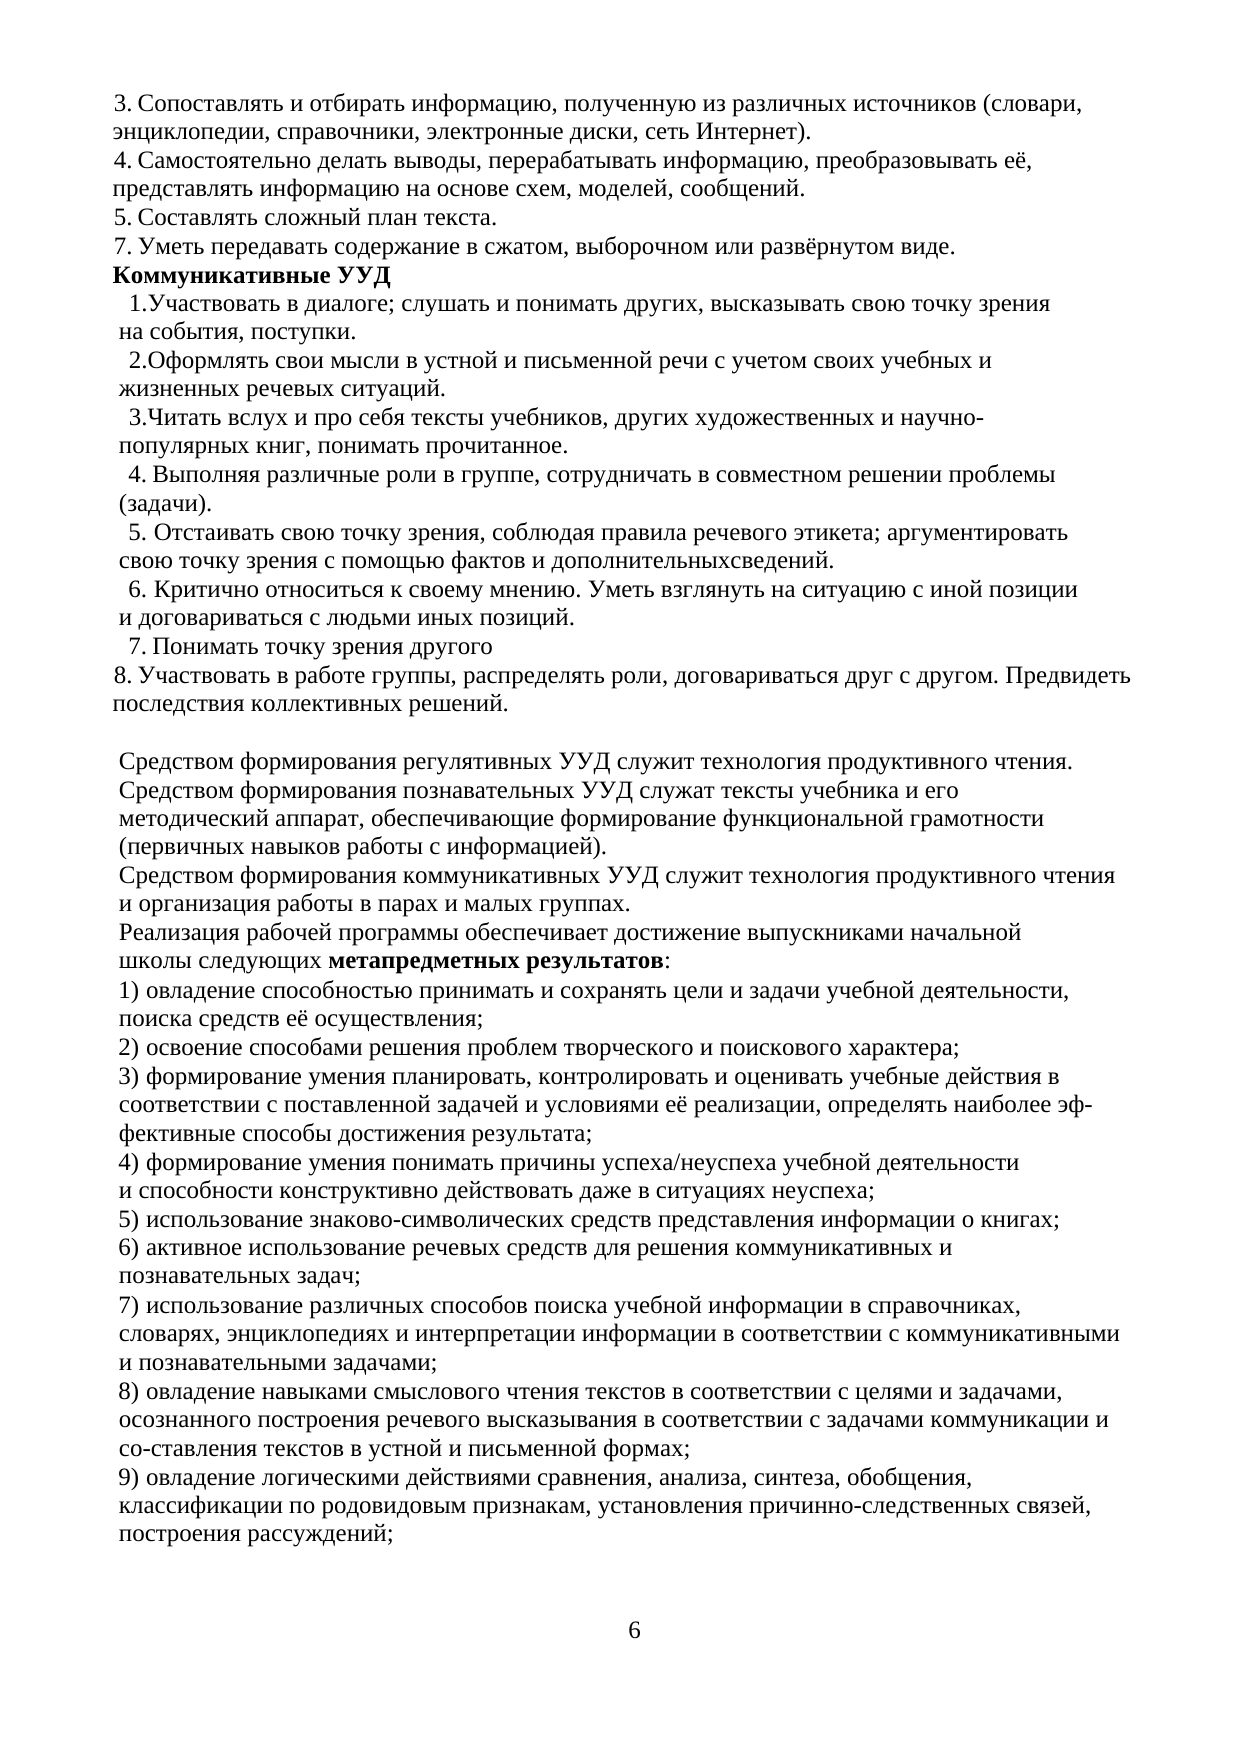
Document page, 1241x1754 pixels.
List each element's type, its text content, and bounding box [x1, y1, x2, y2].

text Коммуникативные УУД [112, 260, 1148, 288]
list овладение логическими действиями сравнения, анализа, синтеза, обобщения, классификации по родовидовым признакам, установления причинно-следственных связей, построения рассуждений; [118, 1463, 1141, 1547]
text (задачи). [119, 488, 1148, 517]
list Уметь передавать содержание в сжатом, выборочном или развёрнутом виде. [113, 231, 1148, 259]
list Самостоятельно делать выводы, перерабатывать информацию, преобразовывать её, представлять информацию на основе схем, моделей, сообщений. [112, 146, 1033, 202]
list овладение способностью принимать и сохранять цели и задачи учебной деятельности, поиска средств её осуществления; [118, 976, 1148, 1032]
text 2.Оформлять свои мысли в устной и письменной речи с учетом своих учебных и жизненных речевых ситуаций. [119, 347, 1118, 402]
list овладение навыками смыслового чтения текстов в соответствии с целями и задачами, осознанного построения речевого высказывания в соответствии с задачами коммуникации и со-ставления текстов в устной и письменной формах; [118, 1377, 1146, 1461]
text Средством формирования коммуникативных УУД служит технология продуктивного чтения и организация работы в парах и малых группах. [119, 861, 1133, 917]
list активное использование речевых средств для решения коммуникативных и познавательных задач; [118, 1234, 1129, 1289]
list Участвовать в работе группы, распределять роли, договариваться друг с другом. Предвидеть последствия коллективных решений. [112, 661, 1133, 717]
list использование знаково-символических средств представления информации о книгах; [118, 1204, 1148, 1232]
text 3.Читать вслух и про себя тексты учебников, других художественных и научно-популярных книг, понимать прочитанное. [119, 404, 1114, 459]
list Отстаивать свою точку зрения, соблюдая правила речевого этикета; аргументировать свою точку зрения с помощью фактов и дополнительныхсведений. [119, 518, 1127, 574]
list Критично относиться к своему мнению. Уметь взглянуть на ситуацию с иной позиции и договариваться с людьми иных позиций. [119, 575, 1096, 631]
list освоение способами решения проблем творческого и поискового характера; [118, 1032, 1148, 1061]
list использование различных способов поиска учебной информации в справочниках, словарях, энциклопедиях и интерпретации информации в соответствии с коммуникативными и познавательными задачами; [118, 1291, 1129, 1375]
text 6 [112, 1615, 1156, 1644]
list Выполняя различные роли в группе, сотрудничать в совместном решении проблемы [128, 459, 1148, 488]
list Составлять сложный план текста. [113, 202, 1148, 231]
list формирование умения планировать, контролировать и оценивать учебные действия в соответствии с поставленной задачей и условиями её реализации, определять наиболее эф-фективные способы достижения результата; [118, 1062, 1093, 1146]
text Реализация рабочей программы обеспечивает достижение выпускниками начальной школы следующих метапредметных результатов: [119, 919, 1100, 974]
list формирование умения понимать причины успеха/неуспеха учебной деятельности и способности конструктивно действовать даже в ситуациях неуспеха; [118, 1148, 1037, 1203]
text 1.Участвовать в диалоге; слушать и понимать других, высказывать свою точку зрения на события, поступки. [119, 289, 1079, 345]
text Средством формирования регулятивных УУД служит технология продуктивного чтения. Средством формирования познавательных УУД служат тексты учебника и его методический аппарат, обеспечивающие формирование функциональной грамотности (первичных навыков работы с информацией). [119, 747, 1114, 860]
list Сопоставлять и отбирать информацию, полученную из различных источников (словари, энциклопедии, справочники, электронные диски, сеть Интернет). [112, 89, 1096, 145]
list Понимать точку зрения другого [128, 631, 1148, 660]
